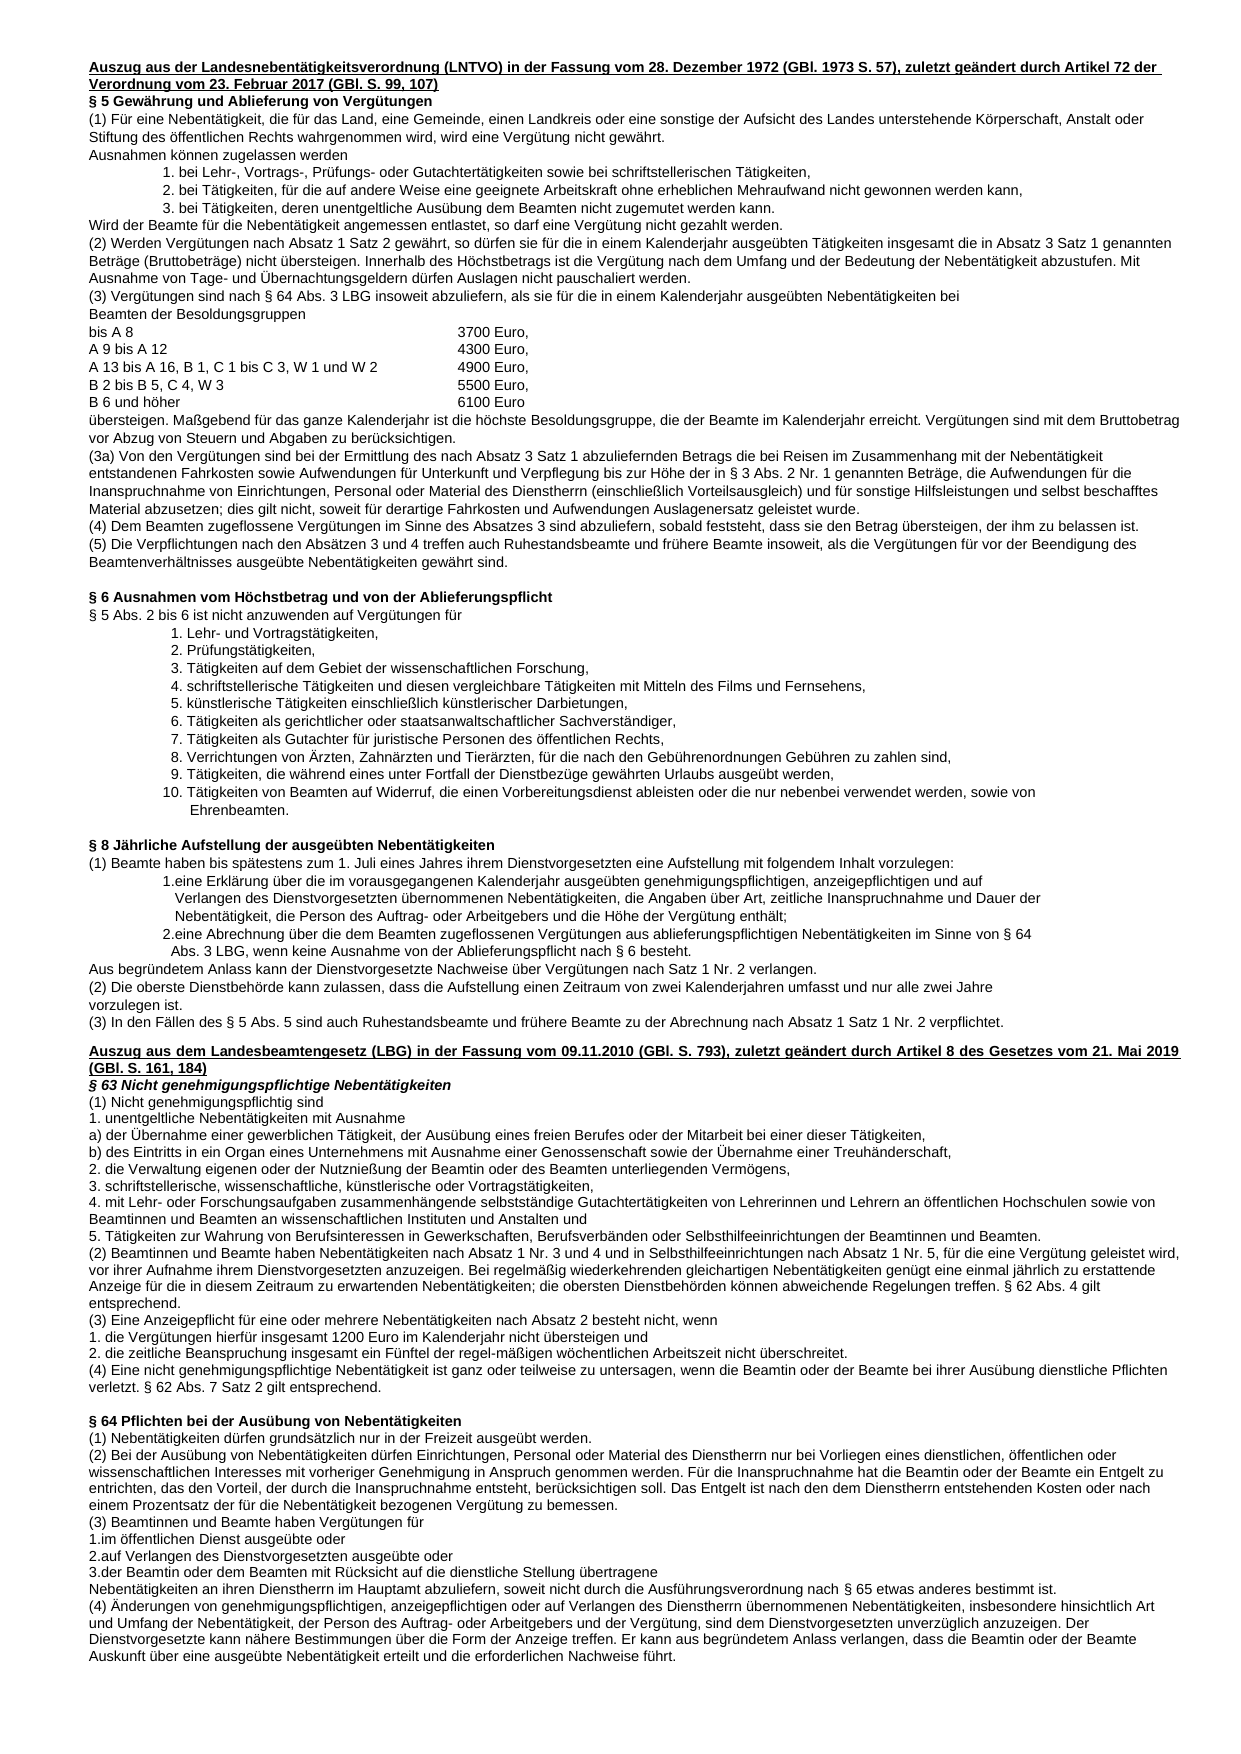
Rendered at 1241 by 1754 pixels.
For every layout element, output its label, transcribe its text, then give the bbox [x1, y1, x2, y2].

text § 8 Jährliche Aufstellung der ausgeübten Nebentätigkeiten (1) Beamte haben bis spätestens zum 1. Juli eines Jahres ihrem Dienstvorgesetzten eine Aufstellung mit folgendem Inhalt vorzulegen: [89, 836, 1181, 872]
text A 13 bis A 16, B 1, C 1 bis C 3, W 1 und W 2 4900 Euro, [89, 358, 1181, 376]
text 4. mit Lehr- oder Forschungsaufgaben zusammenhängende selbstständige Gutachtertätigkeiten von Lehrerinnen und Lehrern an öffentlichen Hochschulen sowie von Beamtinnen und Beamten an wissenschaftlichen Instituten und Anstalten und [89, 1194, 1181, 1228]
text (3) Eine Anzeigepflicht für eine oder mehrere Nebentätigkeiten nach Absatz 2 besteht nicht, wenn 1. die Vergütungen hierfür insgesamt 1200 Euro im Kalenderjahr nicht übersteigen und 2. die zeitliche Beanspruchung insgesamt ein Fünftel der regel-mäßigen wöchentlichen Arbeitszeit nicht überschreitet. [89, 1311, 1181, 1362]
text § 5 Abs. 2 bis 6 ist nicht anzuwenden auf Vergütungen für [89, 606, 1181, 624]
text (1) Nicht genehmigungspflichtig sind [89, 1093, 1181, 1110]
text § 63 Nicht genehmigungspflichtige Nebentätigkeiten [89, 1077, 1181, 1093]
text bis A 8 3700 Euro, [89, 323, 1181, 341]
text B 6 und höher 6100 Euro übersteigen. Maßgebend für das ganze Kalenderjahr ist die höchste Besoldungsgruppe, die der Beamte im Kalenderjahr erreicht. Vergütungen sind mit dem Bruttobetrag vor Abzug von Steuern und Abgaben zu berücksichtigen. [89, 394, 1181, 447]
text Aus begründetem Anlass kann der Dienstvorgesetzte Nachweise über Vergütungen nach Satz 1 Nr. 2 verlangen. [89, 960, 1181, 978]
text 2. bei Tätigkeiten, für die auf andere Weise eine geeignete Arbeitskraft ohne erheblichen Mehraufwand nicht gewonnen werden kann, [89, 181, 1181, 199]
text 3. Tätigkeiten auf dem Gebiet der wissenschaftlichen Forschung, [89, 659, 1181, 677]
text Auszug aus dem Landesbeamtengesetz (LBG) in der Fassung vom 09.11.2010 (GBl. S. 793), zuletzt geändert durch Artikel 8 des Gesetzes vom 21. Mai 2019 (GBl. S. 161, 184) [89, 1059, 1181, 1077]
text 5. Tätigkeiten zur Wahrung von Berufsinteressen in Gewerkschaften, Berufsverbänden oder Selbsthilfeeinrichtungen der Beamtinnen und Beamten. [89, 1228, 1181, 1244]
text (4) Dem Beamten zugeflossene Vergütungen im Sinne des Absatzes 3 sind abzuliefern, sobald feststeht, dass sie den Betrag übersteigen, der ihm zu belassen ist. [89, 518, 1181, 535]
text 2. Prüfungstätigkeiten, [89, 642, 1181, 659]
text 8. Verrichtungen von Ärzten, Zahnärzten und Tierärzten, für die nach den Gebührenordnungen Gebühren zu zahlen sind, [89, 748, 1181, 766]
text 9. Tätigkeiten, die während eines unter Fortfall der Dienstbezüge gewährten Urlaubs ausgeübt werden, [89, 766, 1181, 783]
text § 64 Pflichten bei der Ausübung von Nebentätigkeiten (1) Nebentätigkeiten dürfen grundsätzlich nur in der Freizeit ausgeübt werden. (2) Bei der Ausübung von Nebentätigkeiten dürfen Einrichtungen, Personal oder Material des Dienstherrn nur bei Vorliegen eines dienstlichen, öffentlichen oder wissenschaftlichen Interesses mit vorheriger Genehmigung in Anspruch genommen werden. Für die Inanspruchnahme hat die Beamtin oder der Beamte ein Entgelt zu entrichten, das den Vorteil, der durch die Inanspruchnahme entsteht, berücksichtigen soll. Das Entgelt ist nach den dem Dienstherrn entstehenden Kosten oder nach einem Prozentsatz der für die Nebentätigkeit bezogenen Vergütung zu bemessen. (3) Beamtinnen und Beamte haben Vergütungen für 1.im öffentlichen Dienst ausgeübte oder 2.auf Verlangen des Dienstvorgesetzten ausgeübte oder 3.der Beamtin oder dem Beamten mit Rücksicht auf die dienstliche Stellung übertragene Nebentätigkeiten an ihren Dienstherrn im Hauptamt abzuliefern, soweit nicht durch die Ausführungsverordnung nach § 65 etwas anderes bestimmt ist. (4) Änderungen von genehmigungspflichtigen, anzeigepflichtigen oder auf Verlangen des Dienstherrn übernommenen Nebentätigkeiten, insbesondere hinsichtlich Art und Umfang der Nebentätigkeit, der Person des Auftrag- oder Arbeitgebers und der Vergütung, sind dem Dienstvorgesetzten unverzüglich anzuzeigen. Der Dienstvorgesetzte kann nähere Bestimmungen über die Form der Anzeige treffen. Er kann aus begründetem Anlass verlangen, dass die Beamtin oder der Beamte Auskunft über eine ausgeübte Nebentätigkeit erteilt und die erforderlichen Nachweise führt. [89, 1413, 1181, 1664]
text (3) In den Fällen des § 5 Abs. 5 sind auch Ruhestandsbeamte und frühere Beamte zu der Abrechnung nach Absatz 1 Satz 1 Nr. 2 verpflichtet. [89, 1013, 1181, 1031]
text § 6 Ausnahmen vom Höchstbetrag und von der Ablieferungspflicht [89, 588, 1181, 606]
text 2.eine Abrechnung über die dem Beamten zugeflossenen Vergütungen aus ablieferungspflichtigen Nebentätigkeiten im Sinne von § 64 Abs. 3 LBG, wenn keine Ausnahme von der Ablieferungspflicht nach § 6 besteht. [162, 925, 1181, 960]
text 5. künstlerische Tätigkeiten einschließlich künstlerischer Darbietungen, [89, 695, 1181, 712]
text 1. unentgeltliche Nebentätigkeiten mit Ausnahme a) der Übernahme einer gewerblichen Tätigkeit, der Ausübung eines freien Berufes oder der Mitarbeit bei einer dieser Tätigkeiten, [89, 1110, 1181, 1144]
text Auszug aus der Landesnebentätigkeitsverordnung (LNTVO) in der Fassung vom 28. Dezember 1972 (GBl. 1973 S. 57), zuletzt geändert durch Artikel 72 der Verordnung vom 23. Februar 2017 (GBl. S. 99, 107) [89, 59, 1181, 93]
text 1. bei Lehr-, Vortrags-, Prüfungs- oder Gutachtertätigkeiten sowie bei schriftstellerischen Tätigkeiten, [89, 163, 1181, 181]
text (5) Die Verpflichtungen nach den Absätzen 3 und 4 treffen auch Ruhestandsbeamte und frühere Beamte insoweit, als die Vergütungen für vor der Beendigung des Beamtenverhältnisses ausgeübte Nebentätigkeiten gewährt sind. [89, 535, 1181, 571]
text 7. Tätigkeiten als Gutachter für juristische Personen des öffentlichen Rechts, [89, 730, 1181, 748]
text b) des Eintritts in ein Organ eines Unternehmens mit Ausnahme einer Genossenschaft sowie der Übernahme einer Treuhänderschaft, [89, 1144, 1181, 1161]
text 10. Tätigkeiten von Beamten auf Widerruf, die einen Vorbereitungsdienst ableisten oder die nur nebenbei verwendet werden, sowie von Ehrenbeamten. [89, 783, 1181, 819]
text Auszug aus dem Landesbeamtengesetz (LBG) in der Fassung vom 09.11.2010 (GBl. S. 793), zuletzt geändert durch Artikel 8 des Gesetzes vom 21. Mai 2019 (GBl. S. 161, 184) [89, 1043, 1181, 1058]
text Wird der Beamte für die Nebentätigkeit angemessen entlastet, so darf eine Vergütung nicht gezahlt werden. (2) Werden Vergütungen nach Absatz 1 Satz 2 gewährt, so dürfen sie für die in einem Kalenderjahr ausgeübten Tätigkeiten insgesamt die in Absatz 3 Satz 1 genannten Beträge (Bruttobeträge) nicht übersteigen. Innerhalb des Höchstbetrags ist die Vergütung nach dem Umfang und der Bedeutung der Nebentätigkeit abzustufen. Mit Ausnahme von Tage- und Übernachtungsgeldern dürfen Auslagen nicht pauschaliert werden. (3) Vergütungen sind nach § 64 Abs. 3 LBG insoweit abzuliefern, als sie für die in einem Kalenderjahr ausgeübten Nebentätigkeiten bei Beamten der Besoldungsgruppen [89, 217, 1181, 323]
text (2) Beamtinnen und Beamte haben Nebentätigkeiten nach Absatz 1 Nr. 3 und 4 und in Selbsthilfeeinrichtungen nach Absatz 1 Nr. 5, für die eine Vergütung geleistet wird, vor ihrer Aufnahme ihrem Dienstvorgesetzten anzuzeigen. Bei regelmäßig wiederkehrenden gleichartigen Nebentätigkeiten genügt eine einmal jährlich zu erstattende Anzeige für die in diesem Zeitraum zu erwartenden Nebentätigkeiten; die obersten Dienstbehörden können abweichende Regelungen treffen. § 62 Abs. 4 gilt entsprechend. [89, 1244, 1181, 1311]
text B 2 bis B 5, C 4, W 3 5500 Euro, [89, 376, 1181, 394]
text 3. bei Tätigkeiten, deren unentgeltliche Ausübung dem Beamten nicht zugemutet werden kann. [89, 199, 1181, 217]
text 3. schriftstellerische, wissenschaftliche, künstlerische oder Vortragstätigkeiten, [89, 1177, 1181, 1194]
text 4. schriftstellerische Tätigkeiten und diesen vergleichbare Tätigkeiten mit Mitteln des Films und Fernsehens, [89, 677, 1181, 695]
text 2. die Verwaltung eigenen oder der Nutznießung der Beamtin oder des Beamten unterliegenden Vermögens, [89, 1161, 1181, 1177]
text 6. Tätigkeiten als gerichtlicher oder staatsanwaltschaftlicher Sachverständiger, [89, 712, 1181, 730]
text (2) Die oberste Dienstbehörde kann zulassen, dass die Aufstellung einen Zeitraum von zwei Kalenderjahren umfasst und nur alle zwei Jahre vorzulegen ist. [89, 978, 1181, 1013]
text (3a) Von den Vergütungen sind bei der Ermittlung des nach Absatz 3 Satz 1 abzuliefernden Betrags die bei Reisen im Zusammenhang mit der Nebentätigkeit entstandenen Fahrkosten sowie Aufwendungen für Unterkunft und Verpflegung bis zur Höhe der in § 3 Abs. 2 Nr. 1 genannten Beträge, die Aufwendungen für die Inanspruchnahme von Einrichtungen, Personal oder Material des Dienstherrn (einschließlich Vorteilsausgleich) und für sonstige Hilfsleistungen und selbst beschafftes Material abzusetzen; dies gilt nicht, soweit für derartige Fahrkosten und Aufwendungen Auslagenersatz geleistet wurde. [89, 447, 1181, 518]
text (4) Eine nicht genehmigungspflichtige Nebentätigkeit ist ganz oder teilweise zu untersagen, wenn die Beamtin oder der Beamte bei ihrer Ausübung dienstliche Pflichten verletzt. § 62 Abs. 7 Satz 2 gilt entsprechend. [89, 1362, 1181, 1395]
text 1. Lehr- und Vortragstätigkeiten, [89, 624, 1181, 642]
text Ausnahmen können zugelassen werden [89, 146, 1181, 163]
text § 5 Gewährung und Ablieferung von Vergütungen (1) Für eine Nebentätigkeit, die für das Land, eine Gemeinde, einen Landkreis oder eine sonstige der Aufsicht des Landes unterstehende Körperschaft, Anstalt oder Stiftung des öffentlichen Rechts wahrgenommen wird, wird eine Vergütung nicht gewährt. [89, 93, 1181, 146]
text A 9 bis A 12 4300 Euro, [89, 341, 1181, 358]
text 1.eine Erklärung über die im vorausgegangenen Kalenderjahr ausgeübten genehmigungspflichtigen, anzeigepflichtigen und auf Verlangen des Dienstvorgesetzten übernommenen Nebentätigkeiten, die Angaben über Art, zeitliche Inanspruchnahme und Dauer der Nebentätigkeit, die Person des Auftrag- oder Arbeitgebers und die Höhe der Vergütung enthält; [162, 872, 1181, 925]
